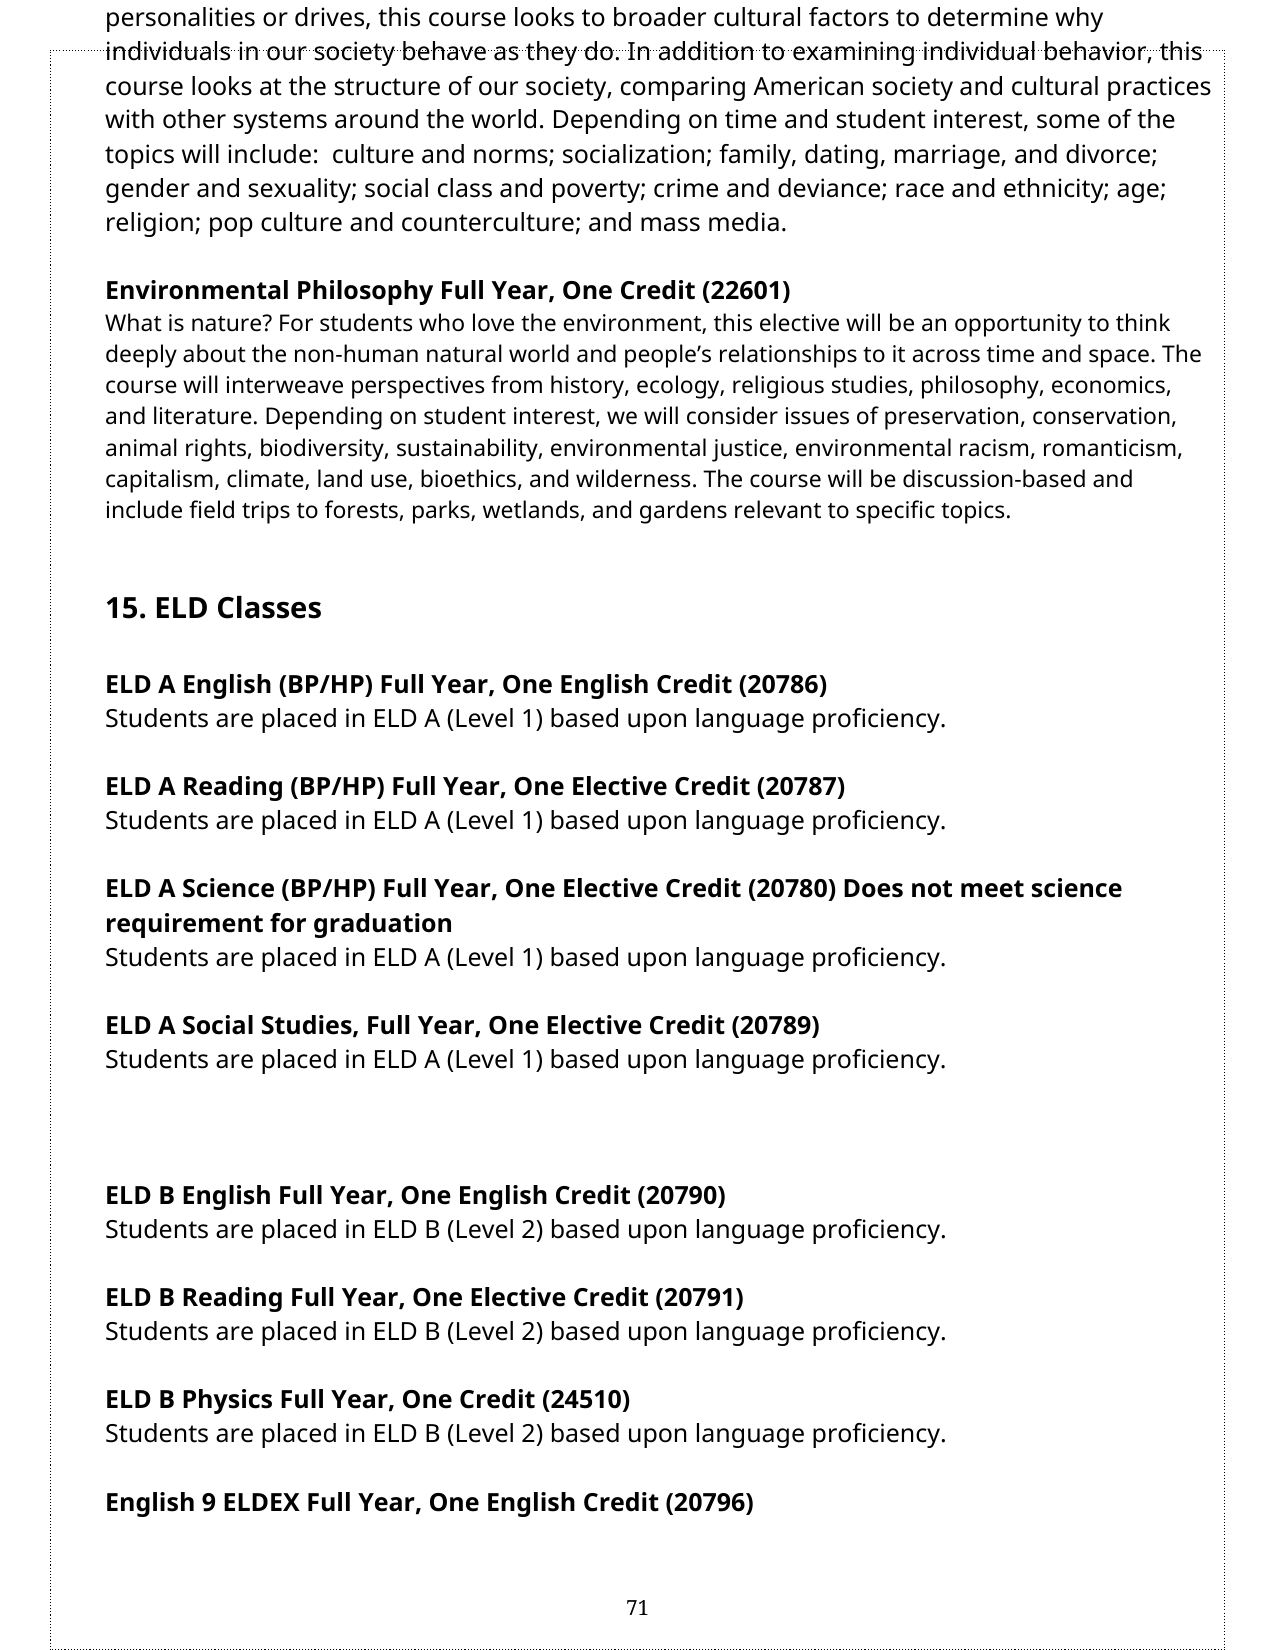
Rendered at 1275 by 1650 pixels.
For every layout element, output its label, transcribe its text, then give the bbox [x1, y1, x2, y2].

text English 9 ELDEX Full Year, One English Credit (20796) [105, 1484, 1215, 1518]
text ELD B Physics Full Year, One Credit (24510) [105, 1382, 1215, 1416]
text Environmental Philosophy Full Year, One Credit (22601) [60, 272, 1215, 307]
text Students are placed in ELD B (Level 2) based upon language proficiency. [105, 1212, 1215, 1246]
text ELD B Reading Full Year, One Elective Credit (20791) [105, 1280, 1215, 1314]
text What is nature? For students who love the environment, this elective will be an opportunity to think deeply about the non-human natural world and people’s relationships to it across time and space. The course will interweave perspectives from history, ecology, religious studies, philosophy, economics, and literature. Depending on student interest, we will consider issues of preservation, conservation, animal rights, biodiversity, sustainability, environmental justice, environmental racism, romanticism, capitalism, climate, land use, bioethics, and wilderness. The course will be discussion-based and include field trips to forests, parks, wetlands, and gardens relevant to specific topics. [105, 307, 1215, 525]
text ELD A Social Studies, Full Year, One Elective Credit (20789) [105, 1007, 1215, 1041]
text ELD A Reading (BP/HP) Full Year, One Elective Credit (20787) [105, 769, 1215, 803]
text ELD A English (BP/HP) Full Year, One English Credit (20786) [105, 667, 1215, 701]
text Students are placed in ELD A (Level 1) based upon language proficiency. [105, 701, 1215, 735]
text ELD B English Full Year, One English Credit (20790) [105, 1178, 1215, 1212]
text Students are placed in ELD B (Level 2) based upon language proficiency. [105, 1314, 1215, 1348]
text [105, 0, 1215, 238]
text Students are placed in ELD B (Level 2) based upon language proficiency. [105, 1416, 1215, 1450]
text Students are placed in ELD A (Level 1) based upon language proficiency. [105, 803, 1215, 837]
text 15. ELD Classes [60, 587, 1215, 627]
text Students are placed in ELD A (Level 1) based upon language proficiency. [105, 1041, 1215, 1076]
text Students are placed in ELD A (Level 1) based upon language proficiency. [105, 939, 1215, 973]
text ELD A Science (BP/HP) Full Year, One Elective Credit (20780) Does not meet science requirement for graduation [105, 871, 1215, 939]
